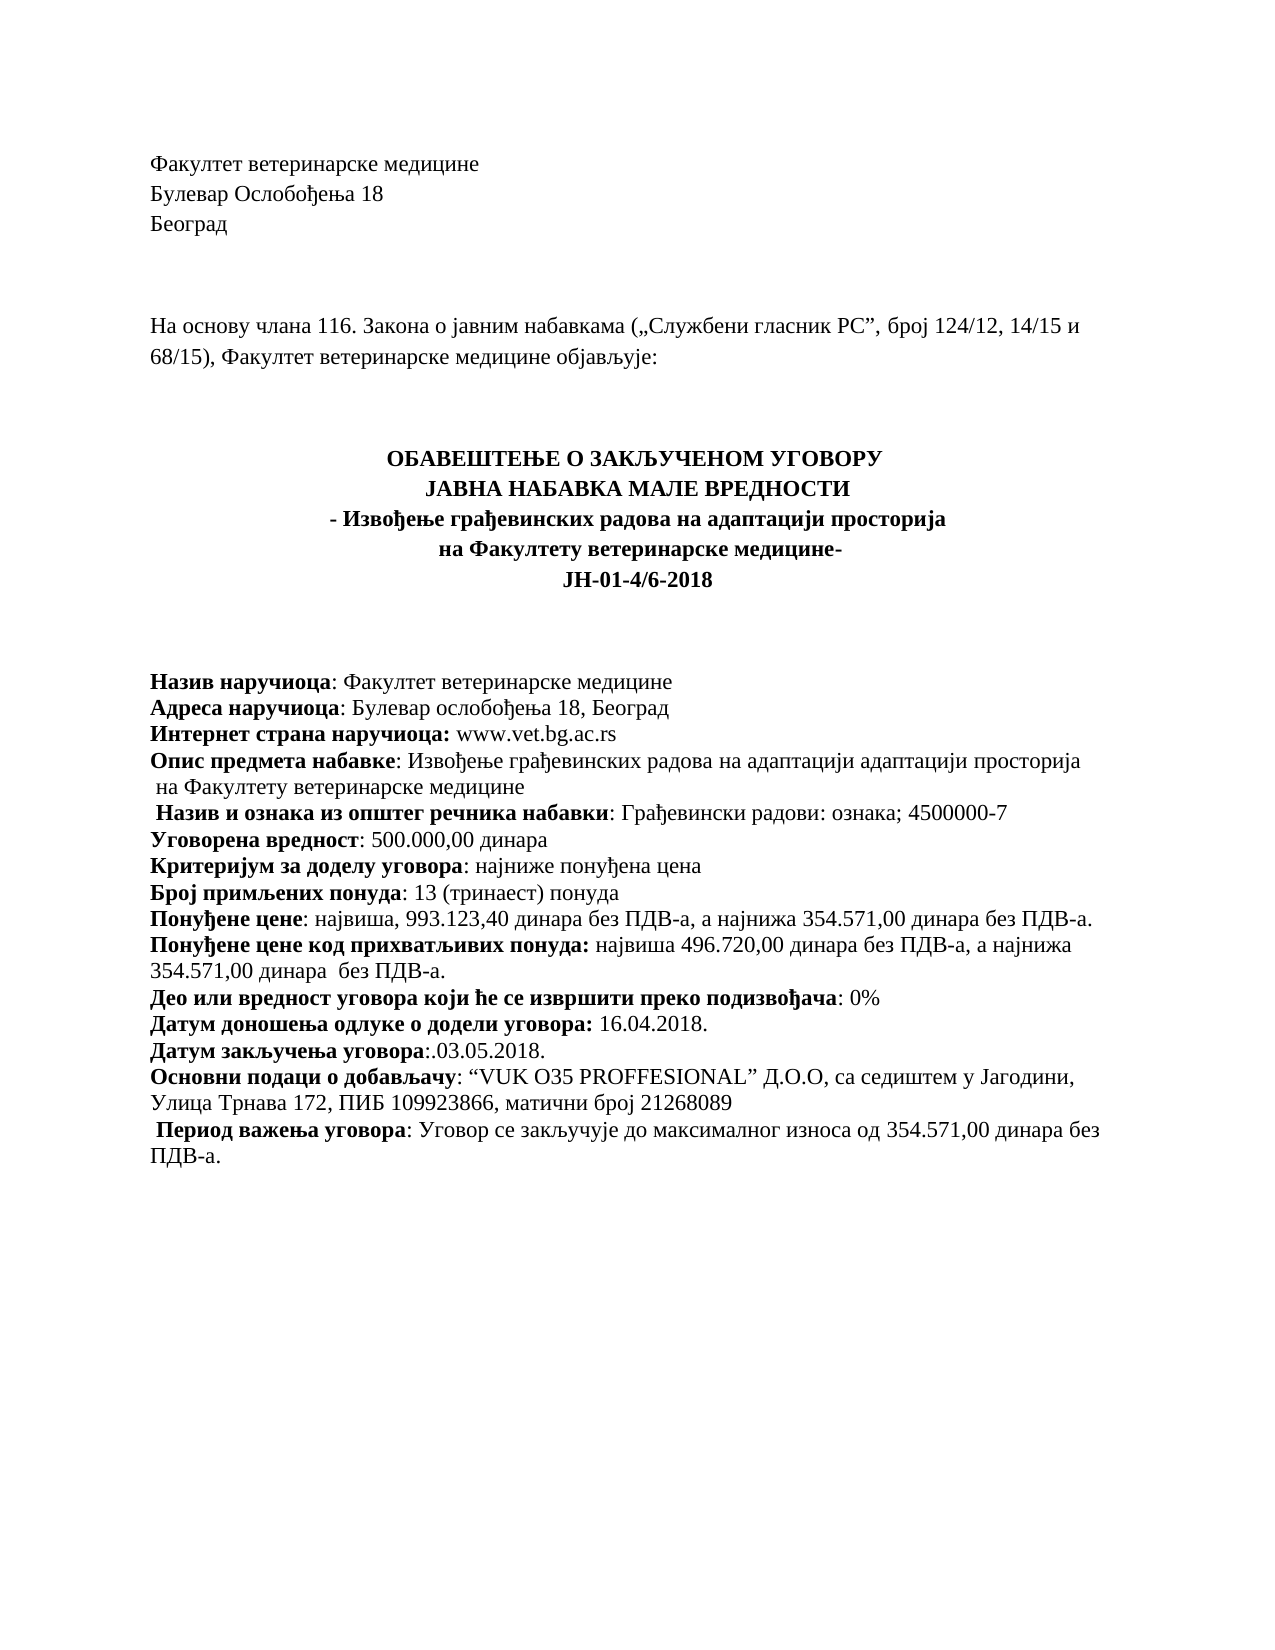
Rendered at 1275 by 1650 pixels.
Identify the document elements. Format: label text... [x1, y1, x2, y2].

text Период важења уговора: Уговор се закључује до максималног износа од 354.571,00 динара без ПДВ-а. [150, 1116, 1125, 1276]
text На основу члана 116. Закона о јавним набавкама („Службени гласник РС”, број 124/12, 14/15 и 68/15), Факултет ветеринарске медицине објављује: [150, 312, 1125, 369]
text Факултет ветеринарске медицине Булевар Ослобођења 18 Београд [150, 150, 1125, 237]
text Назив наручиоца: Факултет ветеринарске медицине Адреса наручиоца: Булевар ослобођења 18, Београд Интернет страна наручиоца: www.vet.bg.ac.rs Опис предмета набавке: Извођење грађевинских радова на адаптацији адаптацији просторија на Факултету ветеринарске медицине Назив и ознака из општег речника набавки: Грађевински радови: ознака; 4500000-7 Уговорена вредност: 500.000,00 динара Критеријум за доделу уговора: најниже понуђена цена Број примљених понуда: 13 (тринаест) понуда Понуђене цене: највиша, 993.123,40 динара без ПДВ-а, а најнижа 354.571,00 динара без ПДВ-а. Понуђене цене код прихватљивих понуда: највиша 496.720,00 динара без ПДВ-а, а најнижа 354.571,00 динара без ПДВ-а. Део или вредност уговора који ће се извршити преко подизвођача: 0% Датум доношења одлуке о додели уговора: 16.04.2018. Датум закључења уговора:.03.05.2018. Основни подаци о добављачу: “VUK O35 PROFFESIONAL” Д.О.О, са седиштем у Јагодини, Улица Трнава 172, ПИБ 109923866, матични број 21268089 [150, 668, 1125, 1116]
text ОБАВЕШТЕЊЕ О ЗАКЉУЧЕНОМ УГОВОРУ ЈАВНА НАБАВКА МАЛЕ ВРЕДНОСТИ - Извођење грађевинских радова на адаптацији просторија на Факултету ветеринарске медицине- ЈН-01-4/6-2018 [150, 445, 1125, 592]
